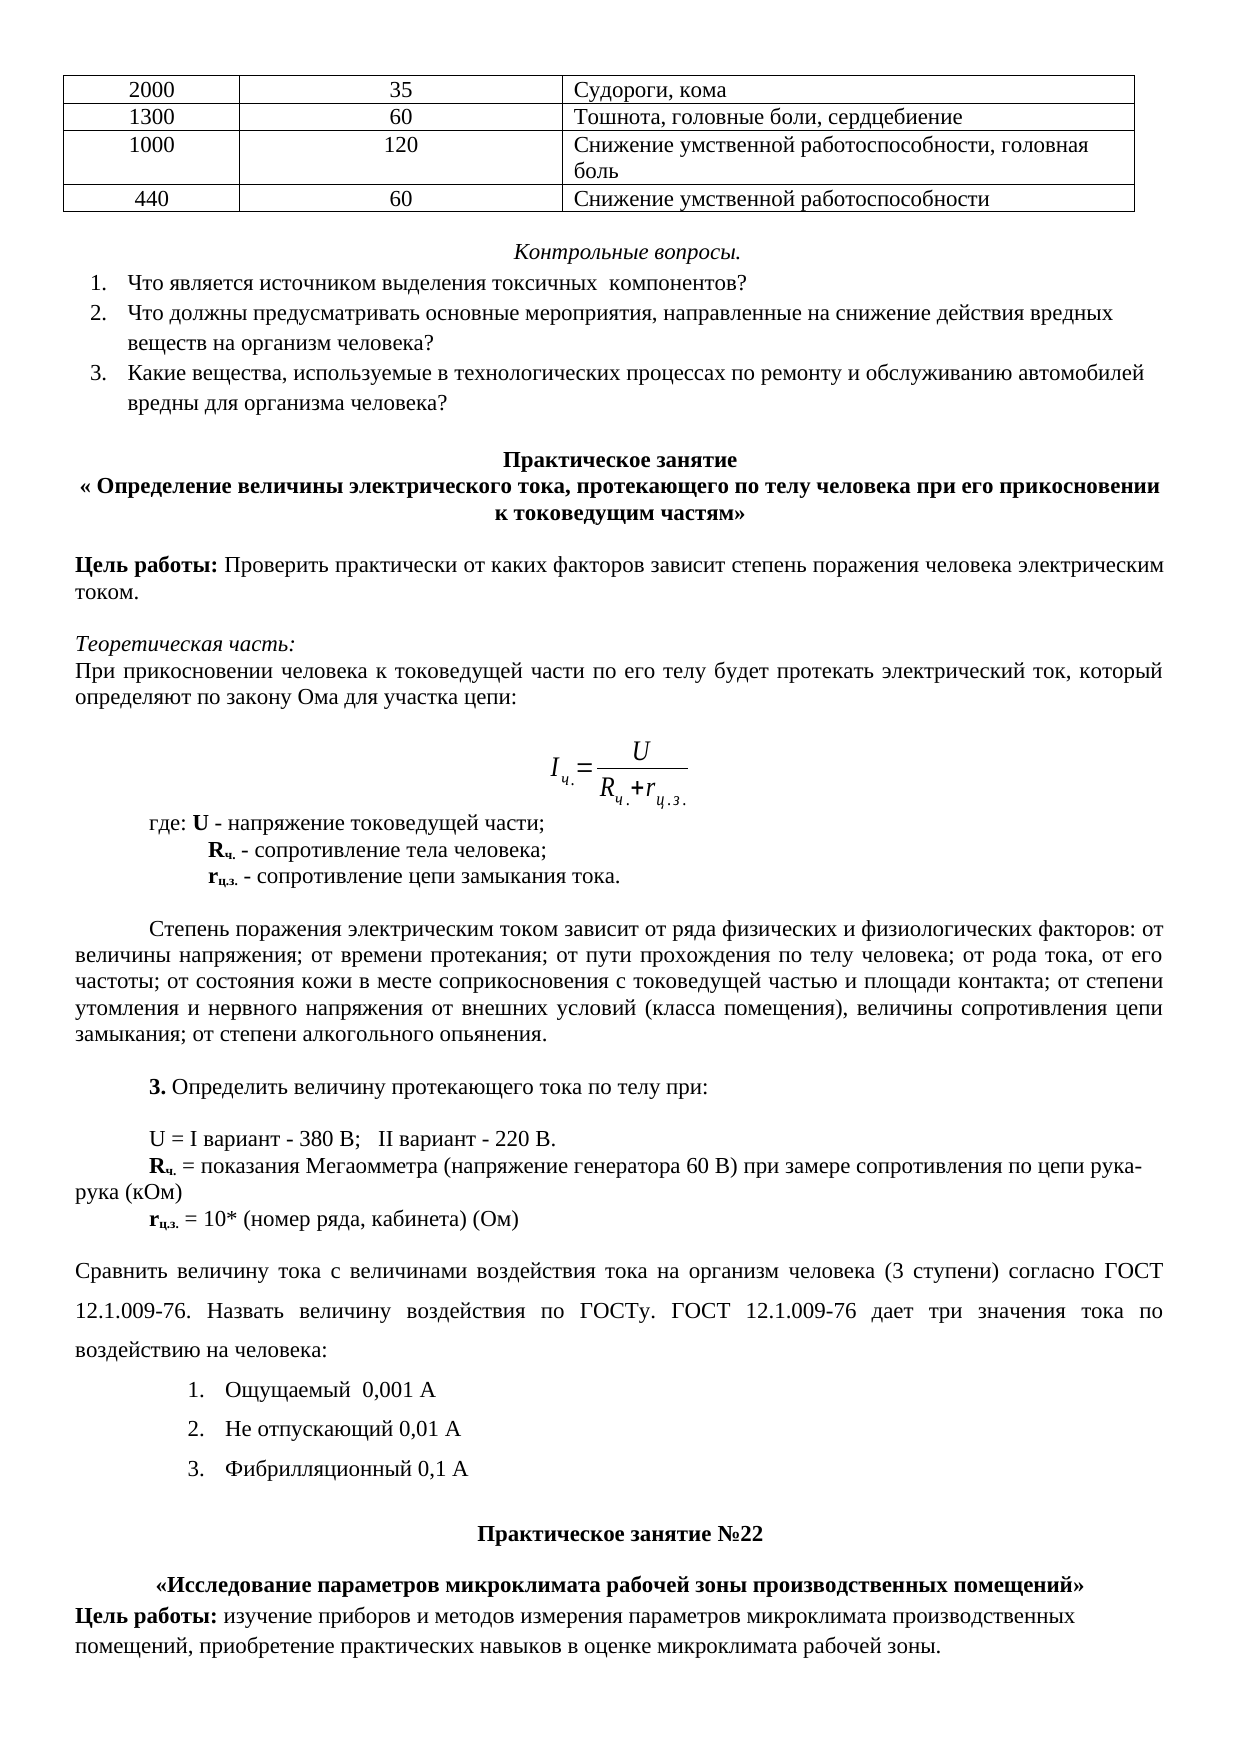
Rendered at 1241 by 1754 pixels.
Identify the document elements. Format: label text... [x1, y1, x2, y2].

text где: U - напряжение токоведущей части; [75, 809, 1165, 836]
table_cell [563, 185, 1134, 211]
text U = I вариант - 380 В; II вариант - 220 В. [75, 1126, 1165, 1152]
text Практическое занятие [75, 446, 1165, 472]
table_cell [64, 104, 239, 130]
text Rч. - сопротивление тела человека; [75, 836, 1165, 862]
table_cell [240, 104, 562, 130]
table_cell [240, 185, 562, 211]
list Не отпускающий 0,01 А [187, 1415, 1165, 1442]
text 3. Определить величину протекающего тока по телу при: [75, 1073, 1165, 1099]
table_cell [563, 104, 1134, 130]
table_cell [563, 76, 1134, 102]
text Практическое занятие №22 [75, 1521, 1165, 1547]
list Что является источником выделения токсичных компонентов? [90, 268, 1165, 295]
list Какие вещества, используемые в технологических процессах по ремонту и обслуживанию автомобилей вредны для организма человека? [90, 359, 1165, 416]
text Сравнить величину тока с величинами воздействия тока на организм человека (3 ступени) согласно ГОСТ 12.1.009-76. Назвать величину воздействия по ГОСТу. ГОСТ 12.1.009-76 дает три значения тока по воздействию на человека: [75, 1257, 1165, 1363]
list Что должны предусматривать основные мероприятия, направленные на снижение действия вредных веществ на организм человека? [90, 299, 1165, 355]
text Rч. = показания Мегаомметра (напряжение генератора 60 В) при замере сопротивления по цепи рука-рука (кОм) [75, 1152, 1165, 1204]
text Цель работы: изучение приборов и методов измерения параметров микроклимата производственных помещений, приобретение практических навыков в оценке микроклимата рабочей зоны. [75, 1602, 1165, 1658]
text rц.з. = 10* (номер ряда, кабинета) (Ом) [75, 1204, 1165, 1231]
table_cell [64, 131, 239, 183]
text rц.з. - сопротивление цепи замыкания тока. [75, 862, 1165, 888]
text «Исследование параметров микроклимата рабочей зоны производственных помещений» [75, 1572, 1165, 1598]
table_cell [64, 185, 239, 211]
text Контрольные вопросы. [90, 238, 1165, 265]
text При прикосновении человека к токоведущей части по его телу будет протекать электрический ток, который определяют по закону Ома для участка цепи: [75, 657, 1165, 709]
text Цель работы: Проверить практически от каких факторов зависит степень поражения человека электрическим током. [75, 551, 1165, 604]
text « Определение величины электрического тока, протекающего по телу человека при его прикосновении к токоведущим частям» [75, 472, 1165, 525]
list Ощущаемый 0,001 А [187, 1376, 1165, 1402]
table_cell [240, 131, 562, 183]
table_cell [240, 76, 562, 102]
text Степень поражения электрическим током зависит от ряда физических и физиологических факторов: от величины напряжения; от времени протекания; от пути прохождения по телу человека; от рода тока, от его частоты; от состояния кожи в месте соприкосновения с токоведущей частью и площади контакта; от степени утомления и нервного напряжения от внешних условий (класса помещения), величины сопротивления цепи замыкания; от степени алкогольного опьянения. [75, 915, 1165, 1046]
text Теоретическая часть: [75, 630, 1165, 657]
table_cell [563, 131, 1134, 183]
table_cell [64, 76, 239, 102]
list Фибрилляционный 0,1 А [187, 1455, 1165, 1481]
